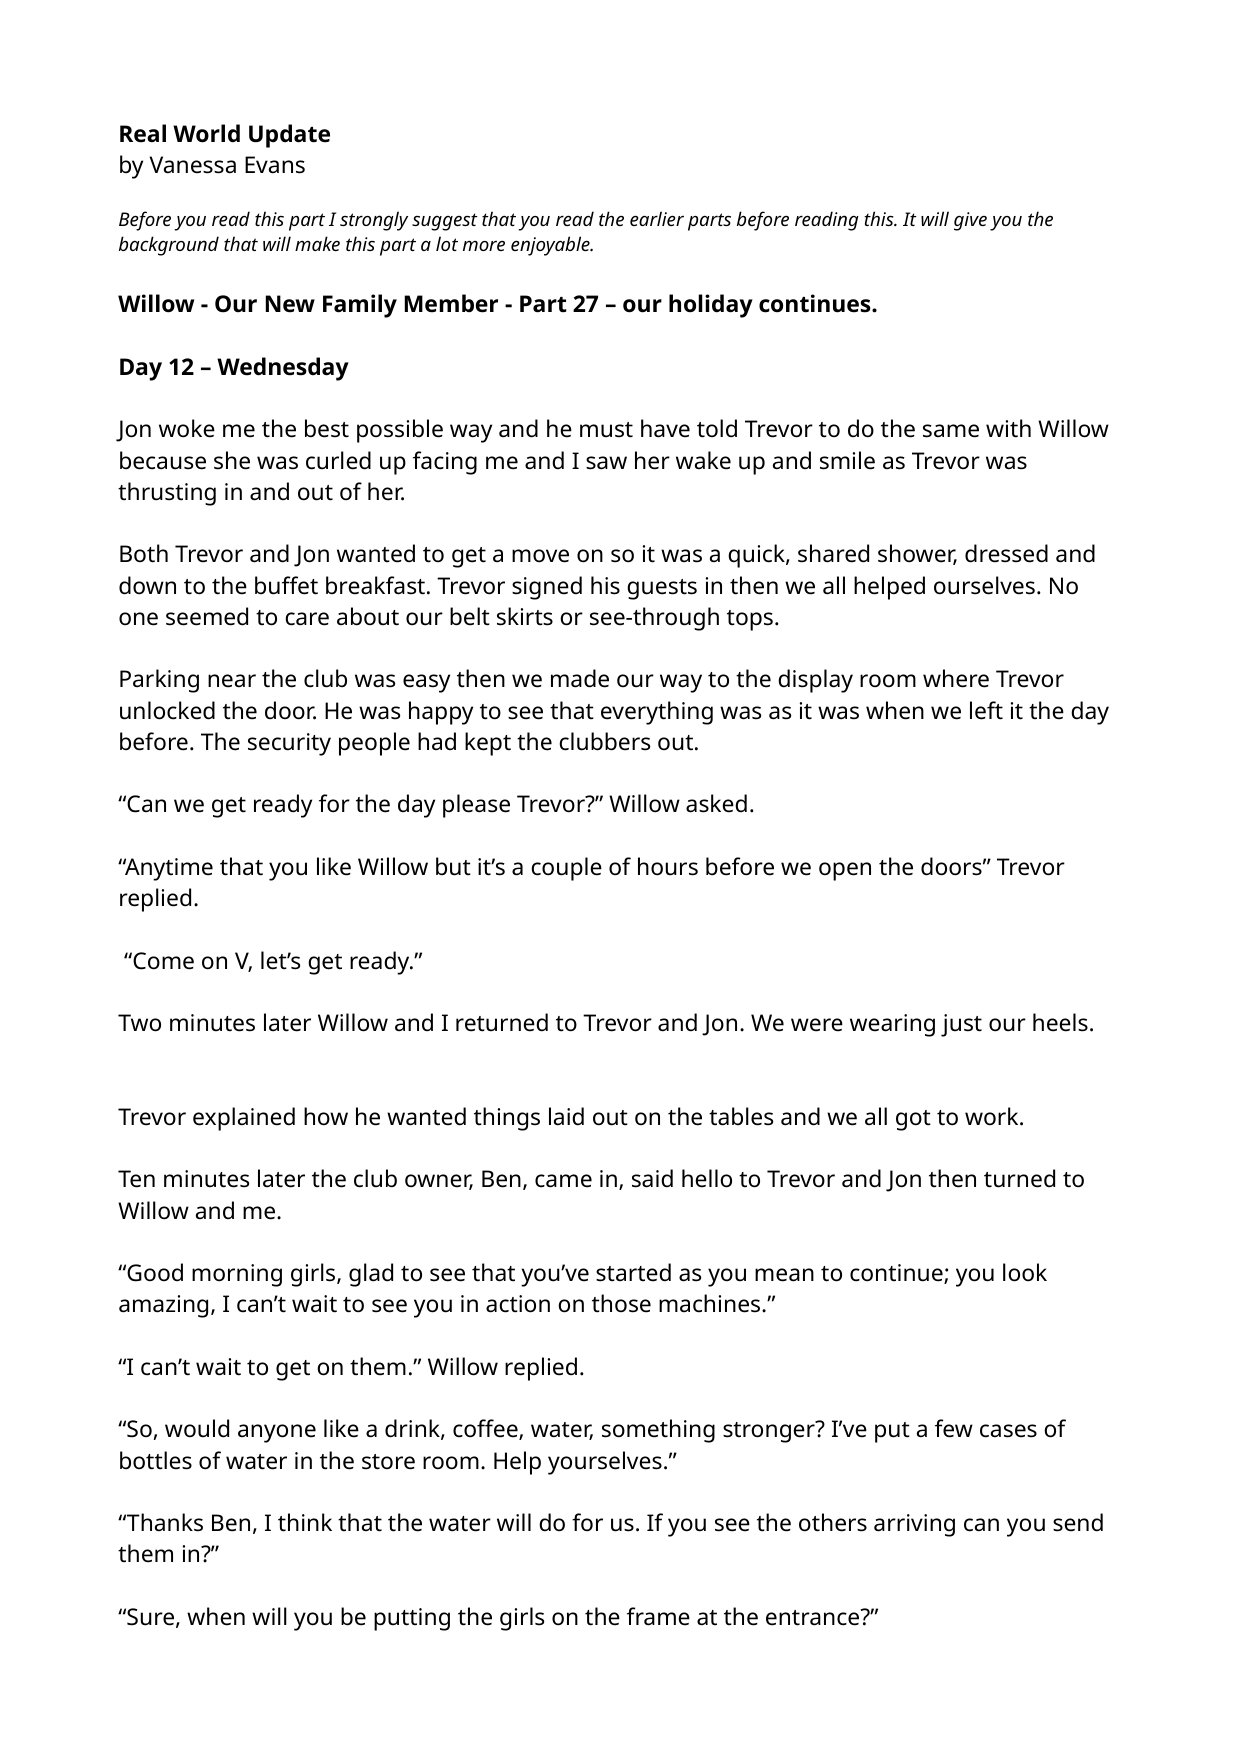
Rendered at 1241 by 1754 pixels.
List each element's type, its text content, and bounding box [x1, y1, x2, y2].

text Before you read this part I strongly suggest that you read the earlier parts before reading this. It will give you the background that will make this part a lot more enjoyable. [118, 206, 1122, 257]
text “I can’t wait to get on them.” Willow replied. [118, 1351, 1122, 1382]
text “Come on V, let’s get ready.” [118, 945, 1122, 976]
text by Vanessa Evans [118, 149, 1122, 181]
text Parking near the club was easy then we made our way to the display room where Trevor unlocked the door. He was happy to see that everything was as it was when we left it the day before. The security people had kept the clubbers out. [118, 663, 1122, 757]
text Both Trevor and Jon wanted to get a move on so it was a quick, shared shower, dressed and down to the buffet breakfast. Trevor signed his guests in then we all helped ourselves. No one seemed to care about our belt skirts or see-through tops. [118, 538, 1122, 632]
text “Anytime that you like Willow but it’s a couple of hours before we open the doors” Trevor replied. [118, 851, 1122, 913]
text “Sure, when will you be putting the girls on the frame at the entrance?” [118, 1601, 1122, 1632]
text Two minutes later Willow and I returned to Trevor and Jon. We were wearing just our heels. [118, 1007, 1122, 1038]
text “Can we get ready for the day please Trevor?” Willow asked. [118, 788, 1122, 820]
text Jon woke me the best possible way and he must have told Trevor to do the same with Willow because she was curled up facing me and I saw her wake up and smile as Trevor was thrusting in and out of her. [118, 413, 1122, 507]
text Willow - Our New Family Member - Part 27 – our holiday continues. [118, 288, 1122, 320]
text “So, would anyone like a drink, coffee, water, something stronger? I’ve put a few cases of bottles of water in the store room. Help yourselves.” [118, 1413, 1122, 1476]
text Ten minutes later the club owner, Ben, came in, said hello to Trevor and Jon then turned to Willow and me. [118, 1163, 1122, 1226]
text “Good morning girls, glad to see that you’ve started as you mean to continue; you look amazing, I can’t wait to see you in action on those machines.” [118, 1257, 1122, 1320]
text Day 12 – Wednesday [118, 351, 1122, 382]
text Trevor explained how he wanted things laid out on the tables and we all got to work. [118, 1101, 1122, 1132]
text Real World Update [118, 118, 1122, 149]
text “Thanks Ben, I think that the water will do for us. If you see the others arriving can you send them in?” [118, 1507, 1122, 1570]
